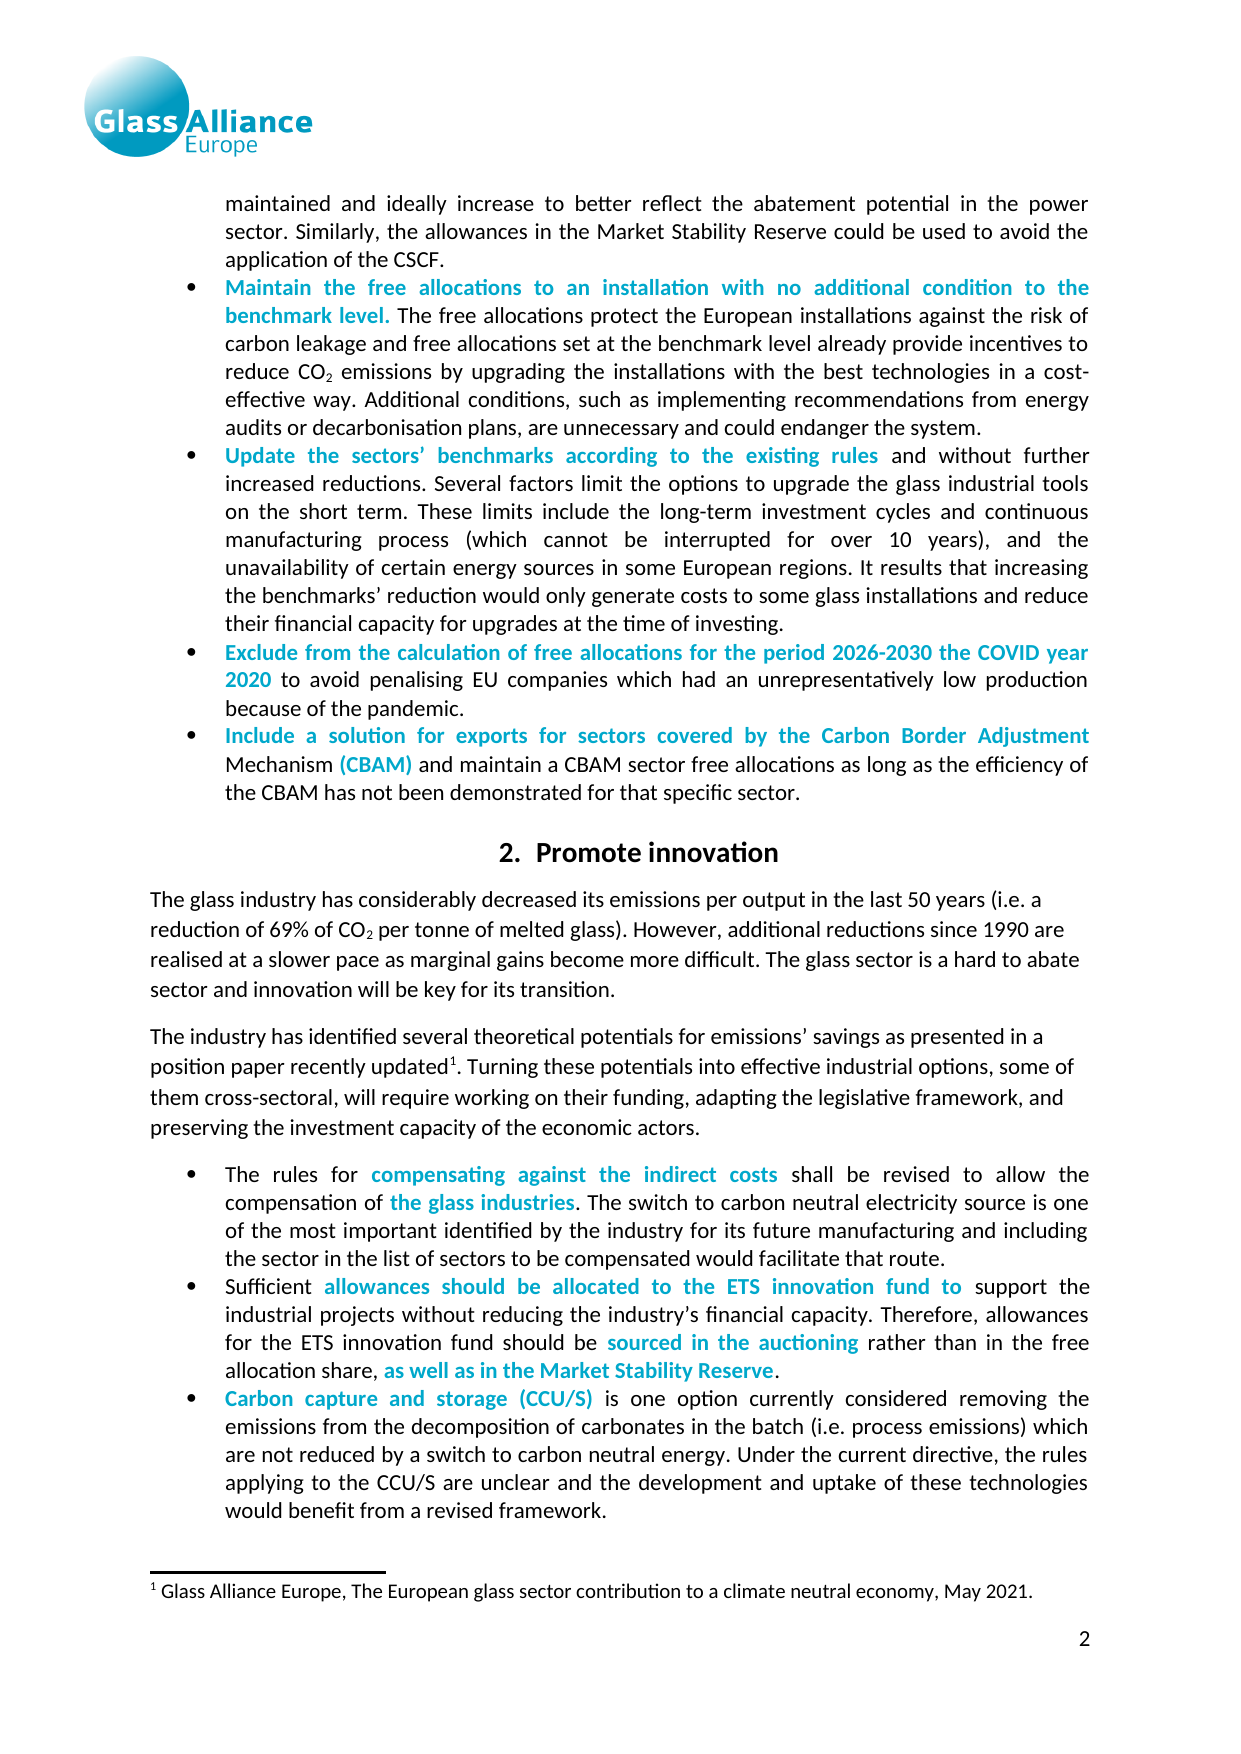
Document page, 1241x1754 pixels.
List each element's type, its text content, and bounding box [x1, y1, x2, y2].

list Update the sectors’ benchmarks according to the existing rules and without further increased reductions. Several factors limit the options to upgrade the glass industrial tools on the short term. These limits include the long-term investment cycles and continuous manufacturing process (which cannot be interrupted for over 10 years), and the unavailability of certain energy sources in some European regions. It results that increasing the benchmarks’ reduction would only generate costs to some glass installations and reduce their financial capacity for upgrades at the time of investing. [187, 441, 1090, 638]
list Sufficient allowances should be allocated to the ETS innovation fund to support the industrial projects without reducing the industry’s financial capacity. Therefore, allowances for the ETS innovation fund should be sourced in the auctioning rather than in the free allocation share, as well as in the Market Stability Reserve. [187, 1272, 1090, 1384]
list Maintain the free allocations to an installation with no additional condition to the benchmark level. The free allocations protect the European installations against the risk of carbon leakage and free allocations set at the benchmark level already provide incentives to reduce CO2 emissions by upgrading the installations with the best technologies in a cost-effective way. Additional conditions, such as implementing recommendations from energy audits or decarbonisation plans, are unnecessary and could endanger the system. [187, 273, 1090, 441]
list Exclude from the calculation of free allocations for the period 2026-2030 the COVID year 2020 to avoid penalising EU companies which had an unrepresentatively low production because of the pandemic. [187, 638, 1090, 722]
list Promote innovation [187, 834, 1090, 869]
list Carbon capture and storage (CCU/S) is one option currently considered removing the emissions from the decomposition of carbonates in the batch (i.e. process emissions) which are not reduced by a switch to carbon neutral energy. Under the current directive, the rules applying to the CCU/S are unclear and the development and uptake of these technologies would benefit from a revised framework. [187, 1384, 1090, 1524]
list Include a solution for exports for sectors covered by the Carbon Border Adjustment Mechanism (CBAM) and maintain a CBAM sector free allocations as long as the efficiency of the CBAM has not been demonstrated for that specific sector. [187, 722, 1090, 806]
list The rules for compensating against the indirect costs shall be revised to allow the compensation of the glass industries. The switch to carbon neutral electricity source is one of the most important identified by the industry for its future manufacturing and including the sector in the list of sectors to be compensated would facilitate that route. [187, 1160, 1090, 1272]
picture [46, 0, 713, 162]
text The glass industry has considerably decreased its emissions per output in the last 50 years (i.e. a reduction of 69% of CO2 per tonne of melted glass). However, additional reductions since 1990 are realised at a slower pace as marginal gains become more difficult. The glass sector is a hard to abate sector and innovation will be key for its transition. [150, 885, 1090, 1003]
text The industry has identified several theoretical potentials for emissions’ savings as presented in a position paper recently updated. Turning these potentials into effective industrial options, some of them cross-sectoral, will require working on their funding, adapting the legislative framework, and preserving the investment capacity of the economic actors. [150, 1022, 1090, 1141]
